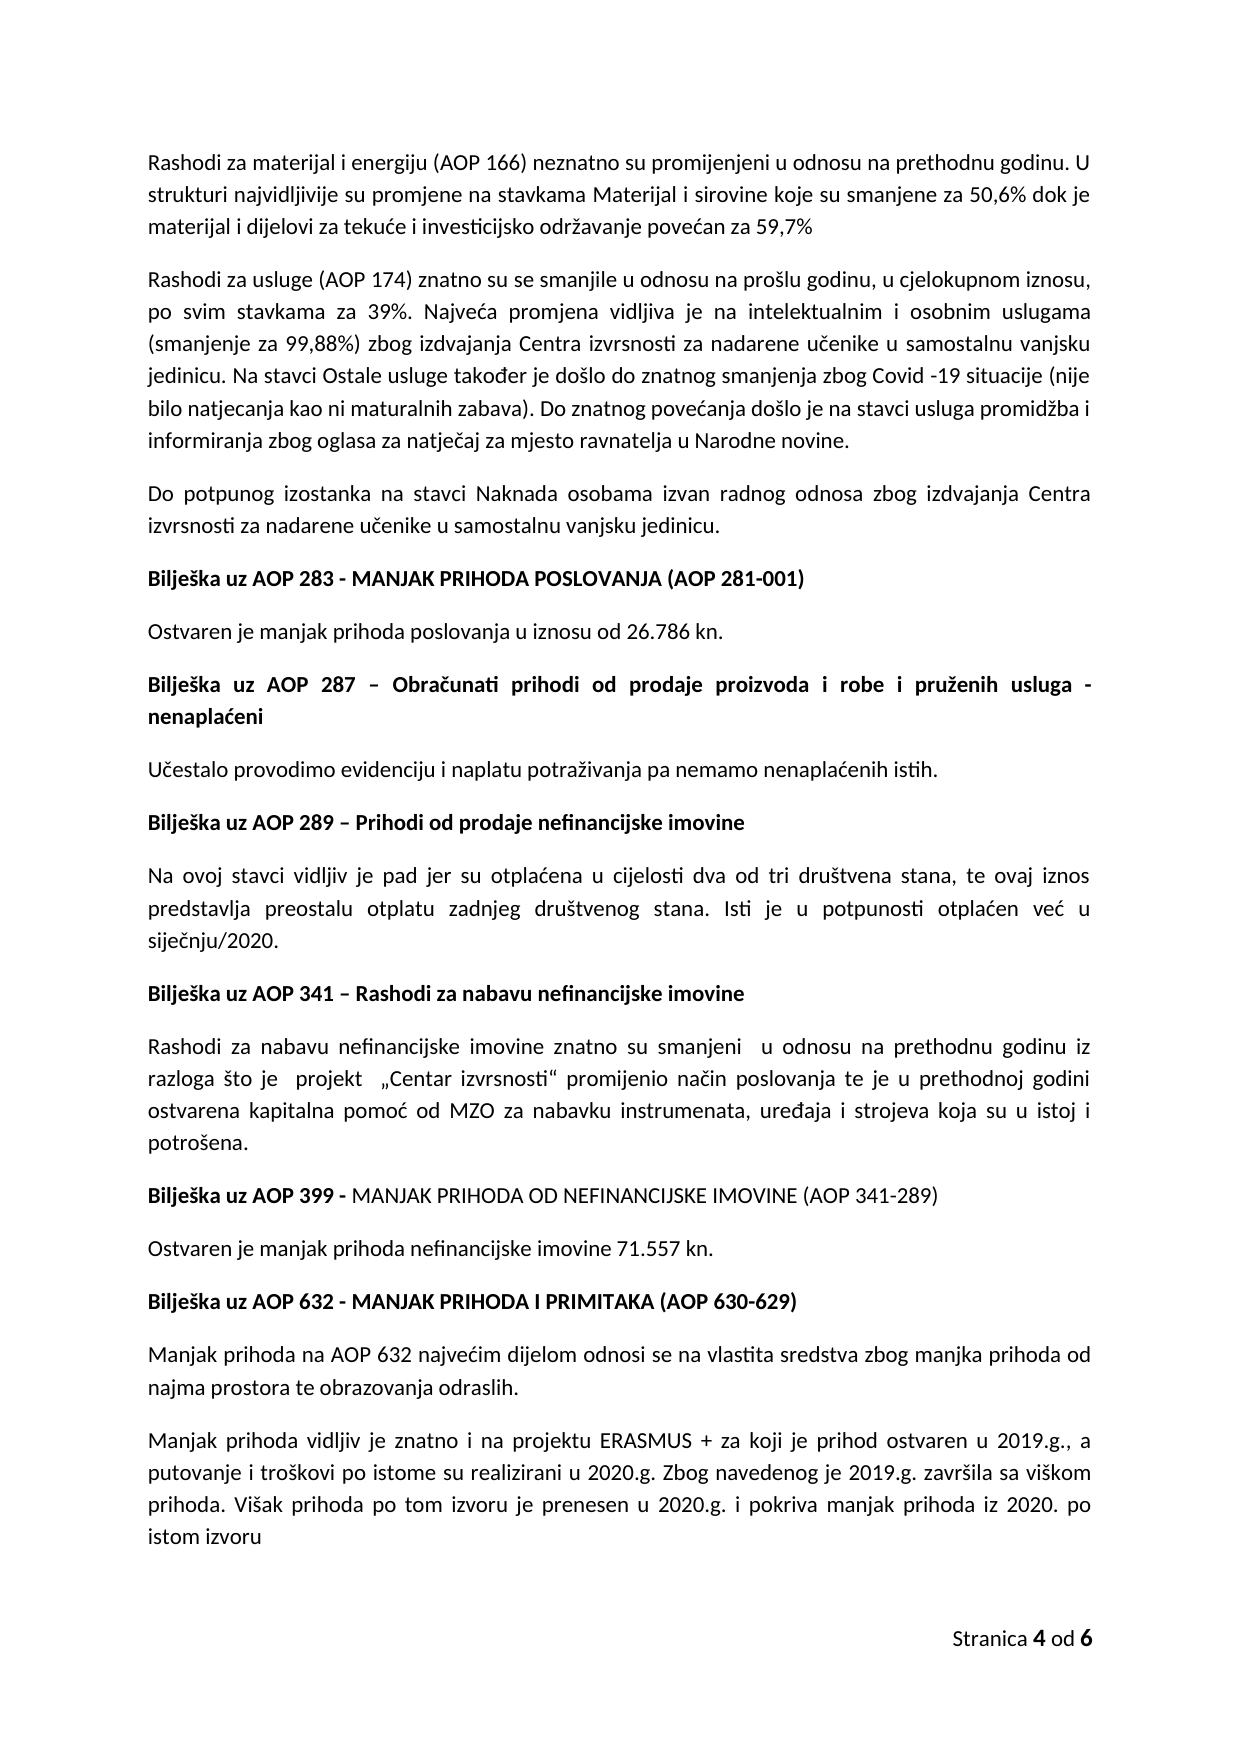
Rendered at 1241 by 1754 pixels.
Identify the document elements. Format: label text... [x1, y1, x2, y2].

text Ostvaren je manjak prihoda nefinancijske imovine 71.557 kn. [148, 1234, 1093, 1262]
text Ostvaren je manjak prihoda poslovanja u iznosu od 26.786 kn. [148, 617, 1093, 645]
text Bilješka uz AOP 632 - MANJAK PRIHODA I PRIMITAKA (AOP 630-629) [148, 1287, 1093, 1316]
text Na ovoj stavci vidljiv je pad jer su otplaćena u cijelosti dva od tri društvena stana, te ovaj iznos predstavlja preostalu otplatu zadnjeg društvenog stana. Isti je u potpunosti otplaćen već u siječnju/2020. [148, 861, 1093, 954]
text Bilješka uz AOP 289 – Prihodi od prodaje nefinancijske imovine [148, 808, 1093, 836]
text Rashodi za nabavu nefinancijske imovine znatno su smanjeni u odnosu na prethodnu godinu iz razloga što je projekt „Centar izvrsnosti“ promijenio način poslovanja te je u prethodnoj godini ostvarena kapitalna pomoć od MZO za nabavku instrumenata, uređaja i strojeva koja su u istoj i potrošena. [148, 1032, 1093, 1156]
text Učestalo provodimo evidenciju i naplatu potraživanja pa nemamo nenaplaćenih istih. [148, 755, 1093, 783]
text Manjak prihoda na AOP 632 najvećim dijelom odnosi se na vlastita sredstva zbog manjka prihoda od najma prostora te obrazovanja odraslih. [148, 1341, 1093, 1401]
text Rashodi za materijal i energiju (AOP 166) neznatno su promijenjeni u odnosu na prethodnu godinu. U strukturi najvidljivije su promjene na stavkama Materijal i sirovine koje su smanjene za 50,6% dok je materijal i dijelovi za tekuće i investicijsko održavanje povećan za 59,7% [148, 148, 1093, 240]
text Manjak prihoda vidljiv je znatno i na projektu ERASMUS + za koji je prihod ostvaren u 2019.g., a putovanje i troškovi po istome su realizirani u 2020.g. Zbog navedenog je 2019.g. završila sa viškom prihoda. Višak prihoda po tom izvoru je prenesen u 2020.g. i pokriva manjak prihoda iz 2020. po istom izvoru [148, 1426, 1093, 1550]
text Bilješka uz AOP 287 – Obračunati prihodi od prodaje proizvoda i robe i pruženih usluga - nenaplaćeni [148, 670, 1093, 730]
text Do potpunog izostanka na stavci Naknada osobama izvan radnog odnosa zbog izdvajanja Centra izvrsnosti za nadarene učenike u samostalnu vanjsku jedinicu. [148, 479, 1093, 539]
text Rashodi za usluge (AOP 174) znatno su se smanjile u odnosu na prošlu godinu, u cjelokupnom iznosu, po svim stavkama za 39%. Najveća promjena vidljiva je na intelektualnim i osobnim uslugama (smanjenje za 99,88%) zbog izdvajanja Centra izvrsnosti za nadarene učenike u samostalnu vanjsku jedinicu. Na stavci Ostale usluge također je došlo do znatnog smanjenja zbog Covid -19 situacije (nije bilo natjecanja kao ni maturalnih zabava). Do znatnog povećanja došlo je na stavci usluga promidžba i informiranja zbog oglasa za natječaj za mjesto ravnatelja u Narodne novine. [148, 265, 1093, 454]
text Bilješka uz AOP 283 - MANJAK PRIHODA POSLOVANJA (AOP 281-001) [148, 564, 1093, 592]
text Bilješka uz AOP 341 – Rashodi za nabavu nefinancijske imovine [148, 979, 1093, 1007]
text Bilješka uz AOP 399 - MANJAK PRIHODA OD NEFINANCIJSKE IMOVINE (AOP 341-289) [148, 1181, 1093, 1209]
